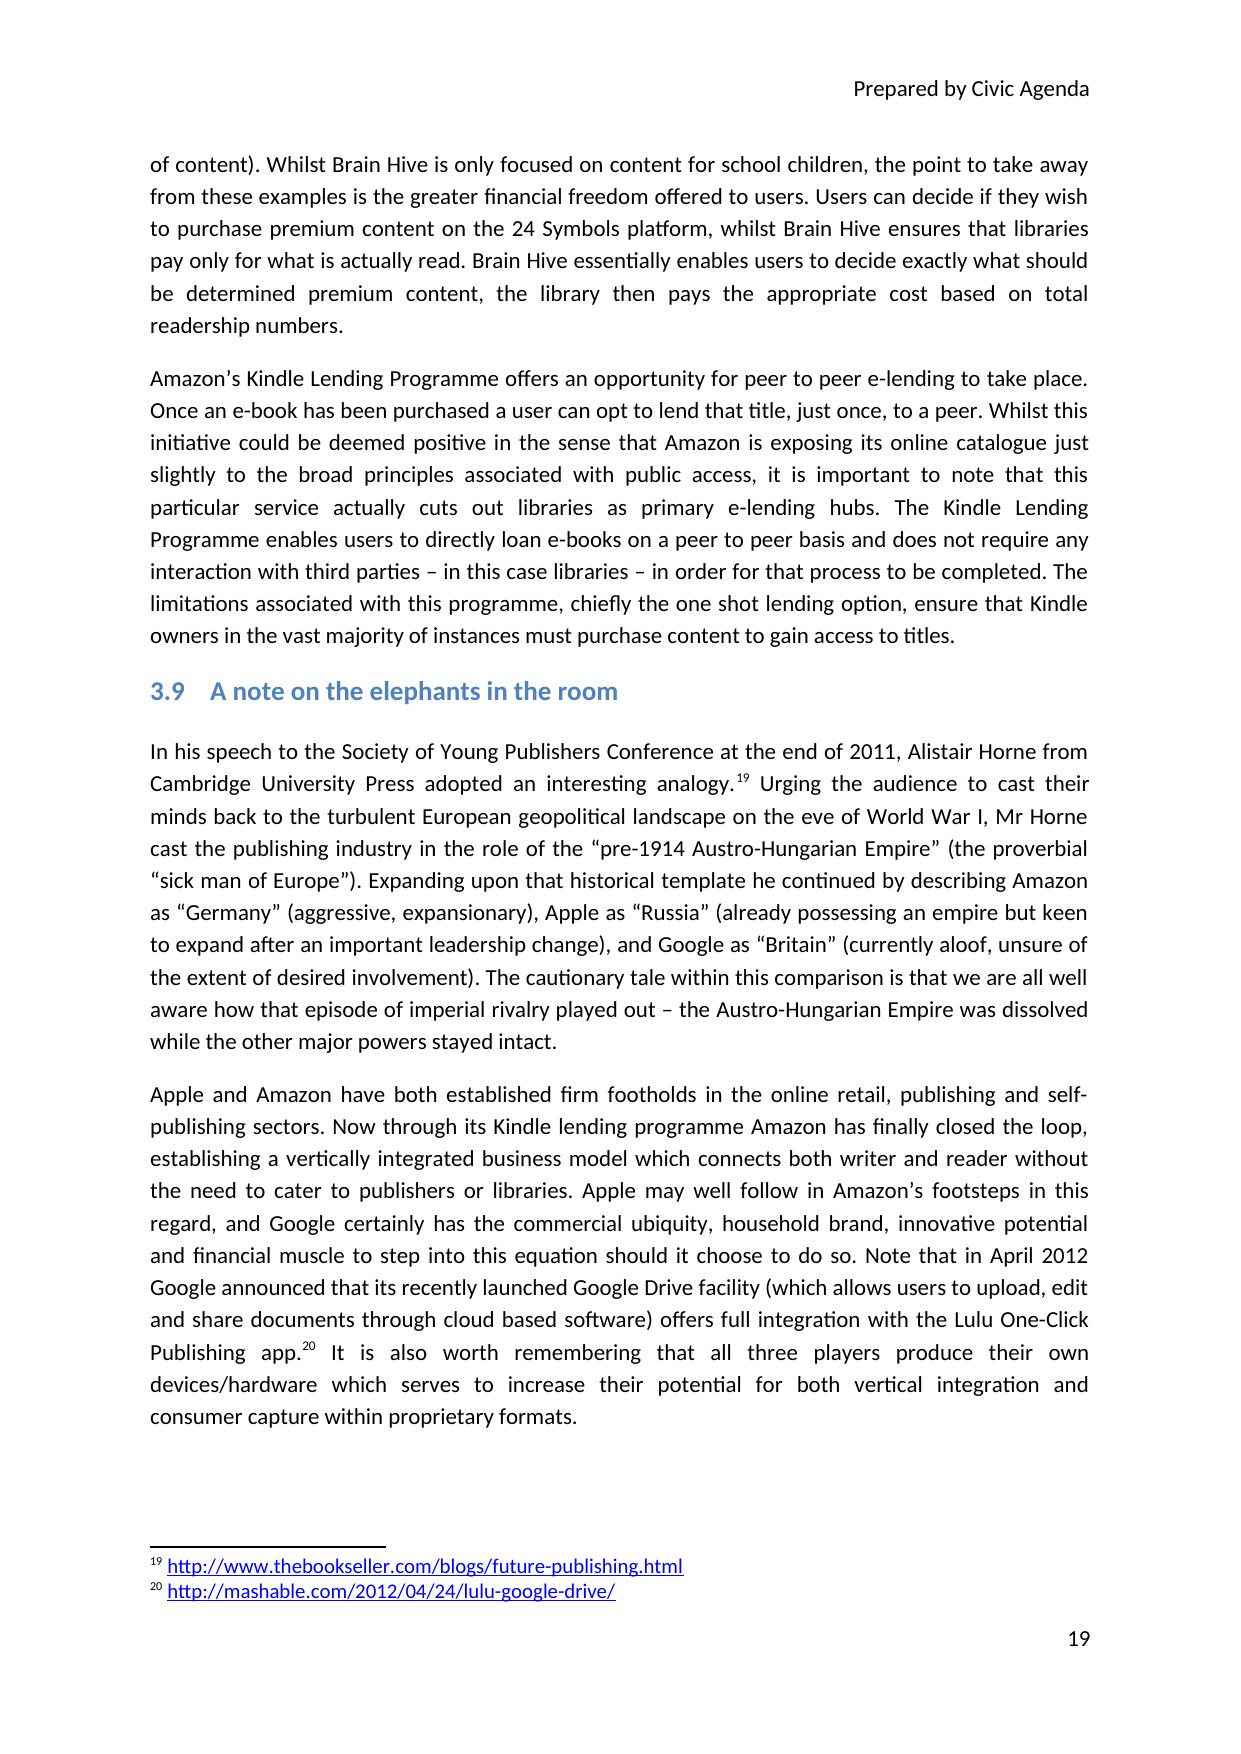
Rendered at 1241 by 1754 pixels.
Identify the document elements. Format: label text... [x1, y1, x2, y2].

subtitle A note on the elephants in the room [150, 674, 1090, 707]
text Amazon’s Kindle Lending Programme offers an opportunity for peer to peer e-lending to take place. Once an e-book has been purchased a user can opt to lend that title, just once, to a peer. Whilst this initiative could be deemed positive in the sense that Amazon is exposing its online catalogue just slightly to the broad principles associated with public access, it is important to note that this particular service actually cuts out libraries as primary e-lending hubs. The Kindle Lending Programme enables users to directly loan e-books on a peer to peer basis and does not require any interaction with third parties – in this case libraries – in order for that process to be completed. The limitations associated with this programme, chiefly the one shot lending option, ensure that Kindle owners in the vast majority of instances must purchase content to gain access to titles. [150, 364, 1090, 649]
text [150, 150, 1090, 339]
text In his speech to the Society of Young Publishers Conference at the end of 2011, Alistair Horne from Cambridge University Press adopted an interesting analogy. Urging the audience to cast their minds back to the turbulent European geopolitical landscape on the eve of World War I, Mr Horne cast the publishing industry in the role of the “pre-1914 Austro-Hungarian Empire” (the proverbial “sick man of Europe”). Expanding upon that historical template he continued by describing Amazon as “Germany” (aggressive, expansionary), Apple as “Russia” (already possessing an empire but keen to expand after an important leadership change), and Google as “Britain” (currently aloof, unsure of the extent of desired involvement). The cautionary tale within this comparison is that we are all well aware how that episode of imperial rivalry played out – the Austro-Hungarian Empire was dissolved while the other major powers stayed intact. [150, 737, 1090, 1055]
text Apple and Amazon have both established firm footholds in the online retail, publishing and self-publishing sectors. Now through its Kindle lending programme Amazon has finally closed the loop, establishing a vertically integrated business model which connects both writer and reader without the need to cater to publishers or libraries. Apple may well follow in Amazon’s footsteps in this regard, and Google certainly has the commercial ubiquity, household brand, innovative potential and financial muscle to step into this equation should it choose to do so. Note that in April 2012 Google announced that its recently launched Google Drive facility (which allows users to upload, edit and share documents through cloud based software) offers full integration with the Lulu One-Click Publishing app. It is also worth remembering that all three players produce their own devices/hardware which serves to increase their potential for both vertical integration and consumer capture within proprietary formats. [150, 1080, 1090, 1430]
